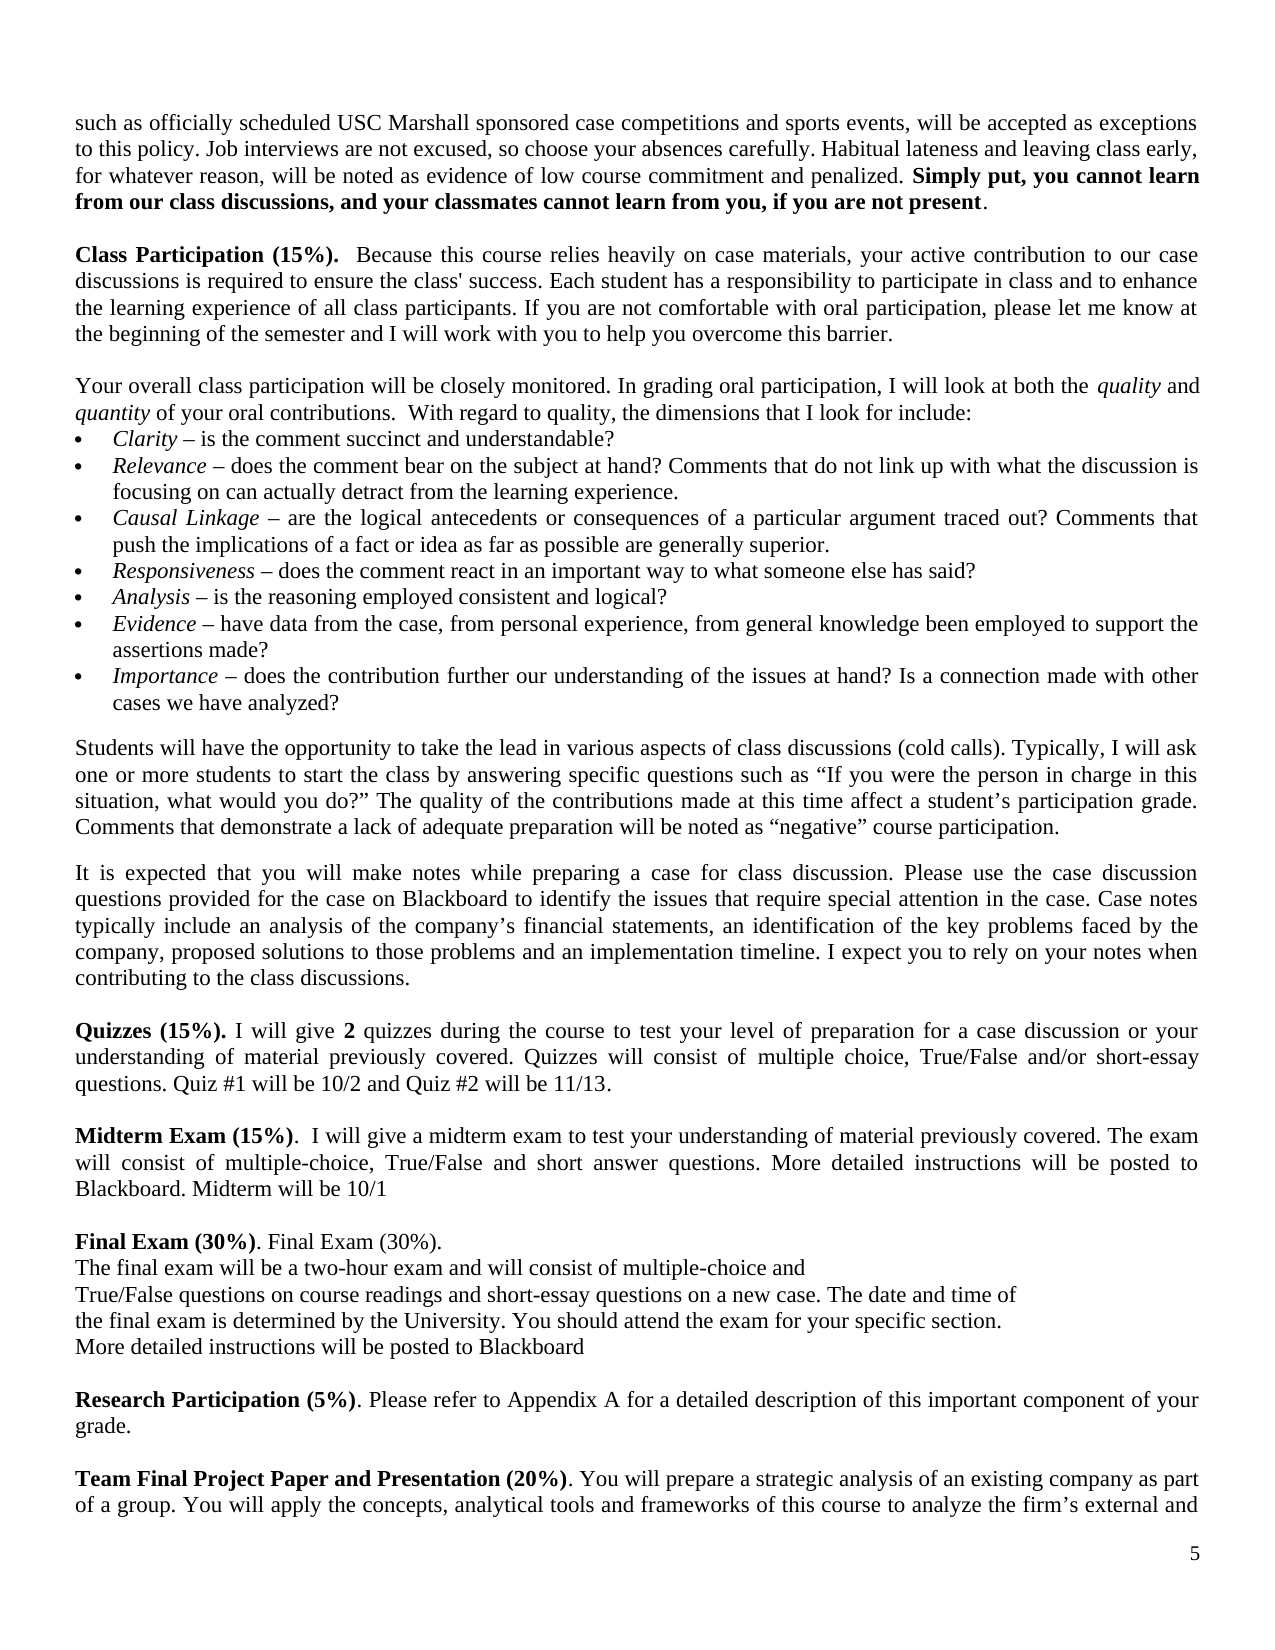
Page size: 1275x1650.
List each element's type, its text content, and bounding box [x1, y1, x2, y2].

list Your overall class participation will be closely monitored. In grading oral participation, I will look at both the quality and quantity of your oral contributions. With regard to quality, the dimensions that I look for include: [75, 373, 1200, 425]
text True/False questions on course readings and short-essay questions on a new case. The date and time of [75, 1281, 1200, 1307]
text The final exam will be a two-hour exam and will consist of multiple-choice and [75, 1254, 1200, 1281]
list Clarity – is the comment succinct and understandable? [75, 425, 1200, 452]
list Importance – does the contribution further our understanding of the issues at hand? Is a connection made with other cases we have analyzed? [75, 662, 1200, 715]
list Relevance – does the comment bear on the subject at hand? Comments that do not link up with what the discussion is focusing on can actually detract from the learning experience. [75, 452, 1200, 504]
text Midterm Exam (15%). I will give a midterm exam to test your understanding of material previously covered. The exam will consist of multiple-choice, True/False and short answer questions. More detailed instructions will be posted to Blackboard. Midterm will be 10/1 [75, 1122, 1200, 1202]
text It is expected that you will make notes while preparing a case for class discussion. Please use the case discussion questions provided for the case on Blackboard to identify the issues that require special attention in the case. Case notes typically include an analysis of the company’s financial statements, an identification of the key problems faced by the company, proposed solutions to those problems and an implementation timeline. I expect you to rely on your notes when contributing to the class discussions. [75, 859, 1200, 991]
text the final exam is determined by the University. You should attend the exam for your specific section. [75, 1307, 1200, 1333]
text Class Participation (15%). Because this course relies heavily on case materials, your active contribution to our case discussions is required to ensure the class' success. Each student has a responsibility to participate in class and to enhance the learning experience of all class participants. If you are not comfortable with oral participation, please let me know at the beginning of the semester and I will work with you to help you overcome this barrier. [75, 241, 1200, 346]
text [75, 109, 1200, 214]
text Students will have the opportunity to take the lead in various aspects of class discussions (cold calls). Typically, I will ask one or more students to start the class by answering specific questions such as “If you were the person in charge in this situation, what would you do?” The quality of the contributions made at this time affect a student’s participation grade. Comments that demonstrate a lack of adequate preparation will be noted as “negative” course participation. [75, 734, 1200, 840]
list Analysis – is the reasoning employed consistent and logical? [75, 583, 1200, 610]
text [75, 1465, 1200, 1518]
text Quizzes (15%). I will give 2 quizzes during the course to test your level of preparation for a case discussion or your understanding of material previously covered. Quizzes will consist of multiple choice, True/False and/or short-essay questions. Quiz #1 will be 10/2 and Quiz #2 will be 11/13. [75, 1017, 1200, 1096]
text More detailed instructions will be posted to Blackboard [75, 1333, 1200, 1360]
text Research Participation (5%). Please refer to Appendix A for a detailed description of this important component of your grade. [75, 1386, 1200, 1439]
list Causal Linkage – are the logical antecedents or consequences of a particular argument traced out? Comments that push the implications of a fact or idea as far as possible are generally superior. [75, 504, 1200, 557]
text Final Exam (30%). Final Exam (30%). [75, 1228, 1200, 1254]
list Responsiveness – does the comment react in an important way to what someone else has said? [75, 557, 1200, 583]
list Evidence – have data from the case, from personal experience, from general knowledge been employed to support the assertions made? [75, 610, 1200, 662]
